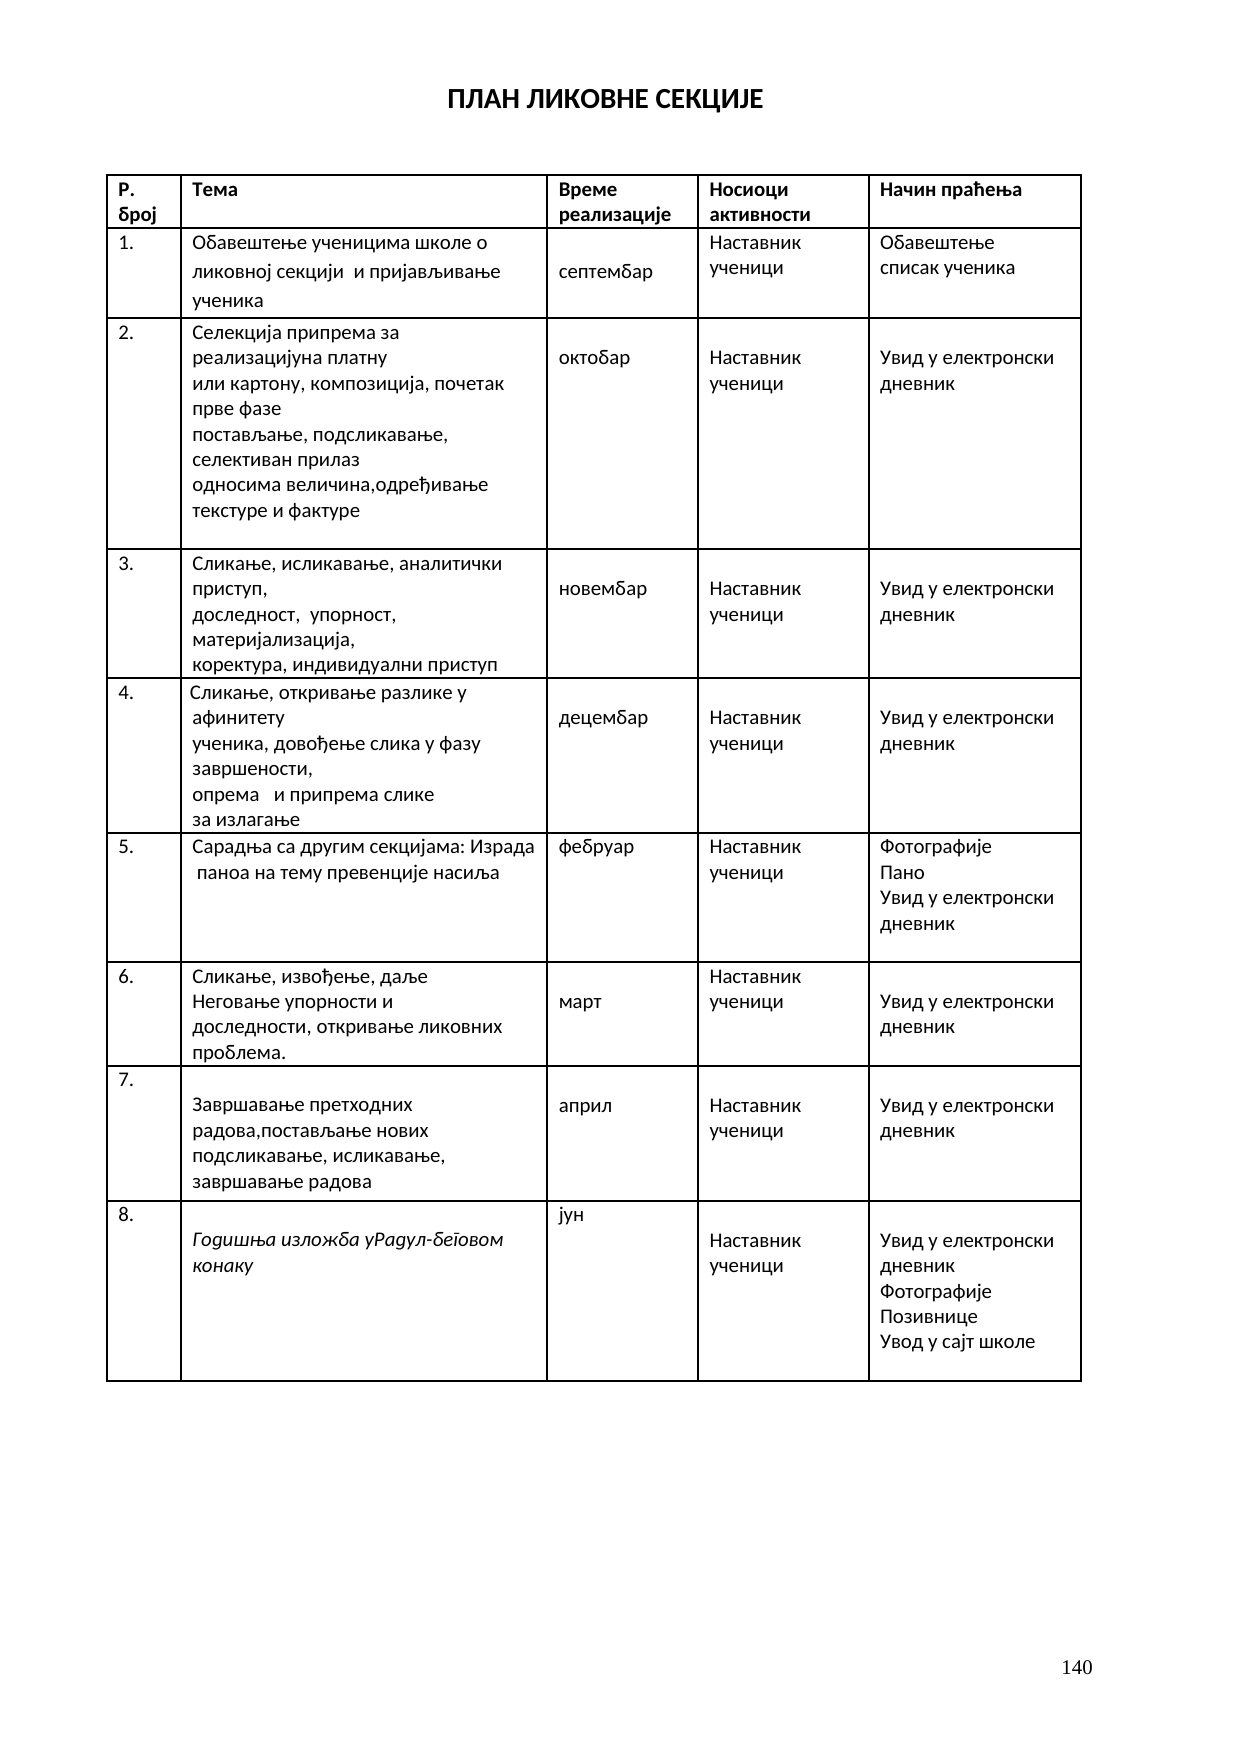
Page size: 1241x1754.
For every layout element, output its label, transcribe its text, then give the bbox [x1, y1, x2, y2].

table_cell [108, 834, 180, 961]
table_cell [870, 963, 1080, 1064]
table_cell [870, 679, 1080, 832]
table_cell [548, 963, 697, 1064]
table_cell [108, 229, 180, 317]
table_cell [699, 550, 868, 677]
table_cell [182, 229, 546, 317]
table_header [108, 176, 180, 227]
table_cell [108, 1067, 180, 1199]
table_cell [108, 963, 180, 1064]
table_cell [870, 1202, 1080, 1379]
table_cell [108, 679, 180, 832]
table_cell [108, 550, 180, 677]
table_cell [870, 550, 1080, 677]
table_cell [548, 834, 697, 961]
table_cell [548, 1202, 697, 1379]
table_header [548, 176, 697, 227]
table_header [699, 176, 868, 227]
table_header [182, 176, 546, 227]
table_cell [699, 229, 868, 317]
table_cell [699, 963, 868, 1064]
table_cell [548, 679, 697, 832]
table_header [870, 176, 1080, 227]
text ПЛAН ЛИКОВНЕ СЕКЦИЈЕ [118, 80, 1092, 116]
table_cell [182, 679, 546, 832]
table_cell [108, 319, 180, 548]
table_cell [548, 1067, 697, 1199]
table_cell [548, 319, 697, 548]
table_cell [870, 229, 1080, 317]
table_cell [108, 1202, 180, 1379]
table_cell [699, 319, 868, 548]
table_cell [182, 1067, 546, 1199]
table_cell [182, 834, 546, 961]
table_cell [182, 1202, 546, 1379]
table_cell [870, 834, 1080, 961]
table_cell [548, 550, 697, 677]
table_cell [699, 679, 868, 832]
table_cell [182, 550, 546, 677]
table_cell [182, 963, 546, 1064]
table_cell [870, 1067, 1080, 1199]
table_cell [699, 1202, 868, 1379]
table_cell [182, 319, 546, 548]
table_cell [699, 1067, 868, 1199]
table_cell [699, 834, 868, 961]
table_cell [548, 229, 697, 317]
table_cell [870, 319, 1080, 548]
